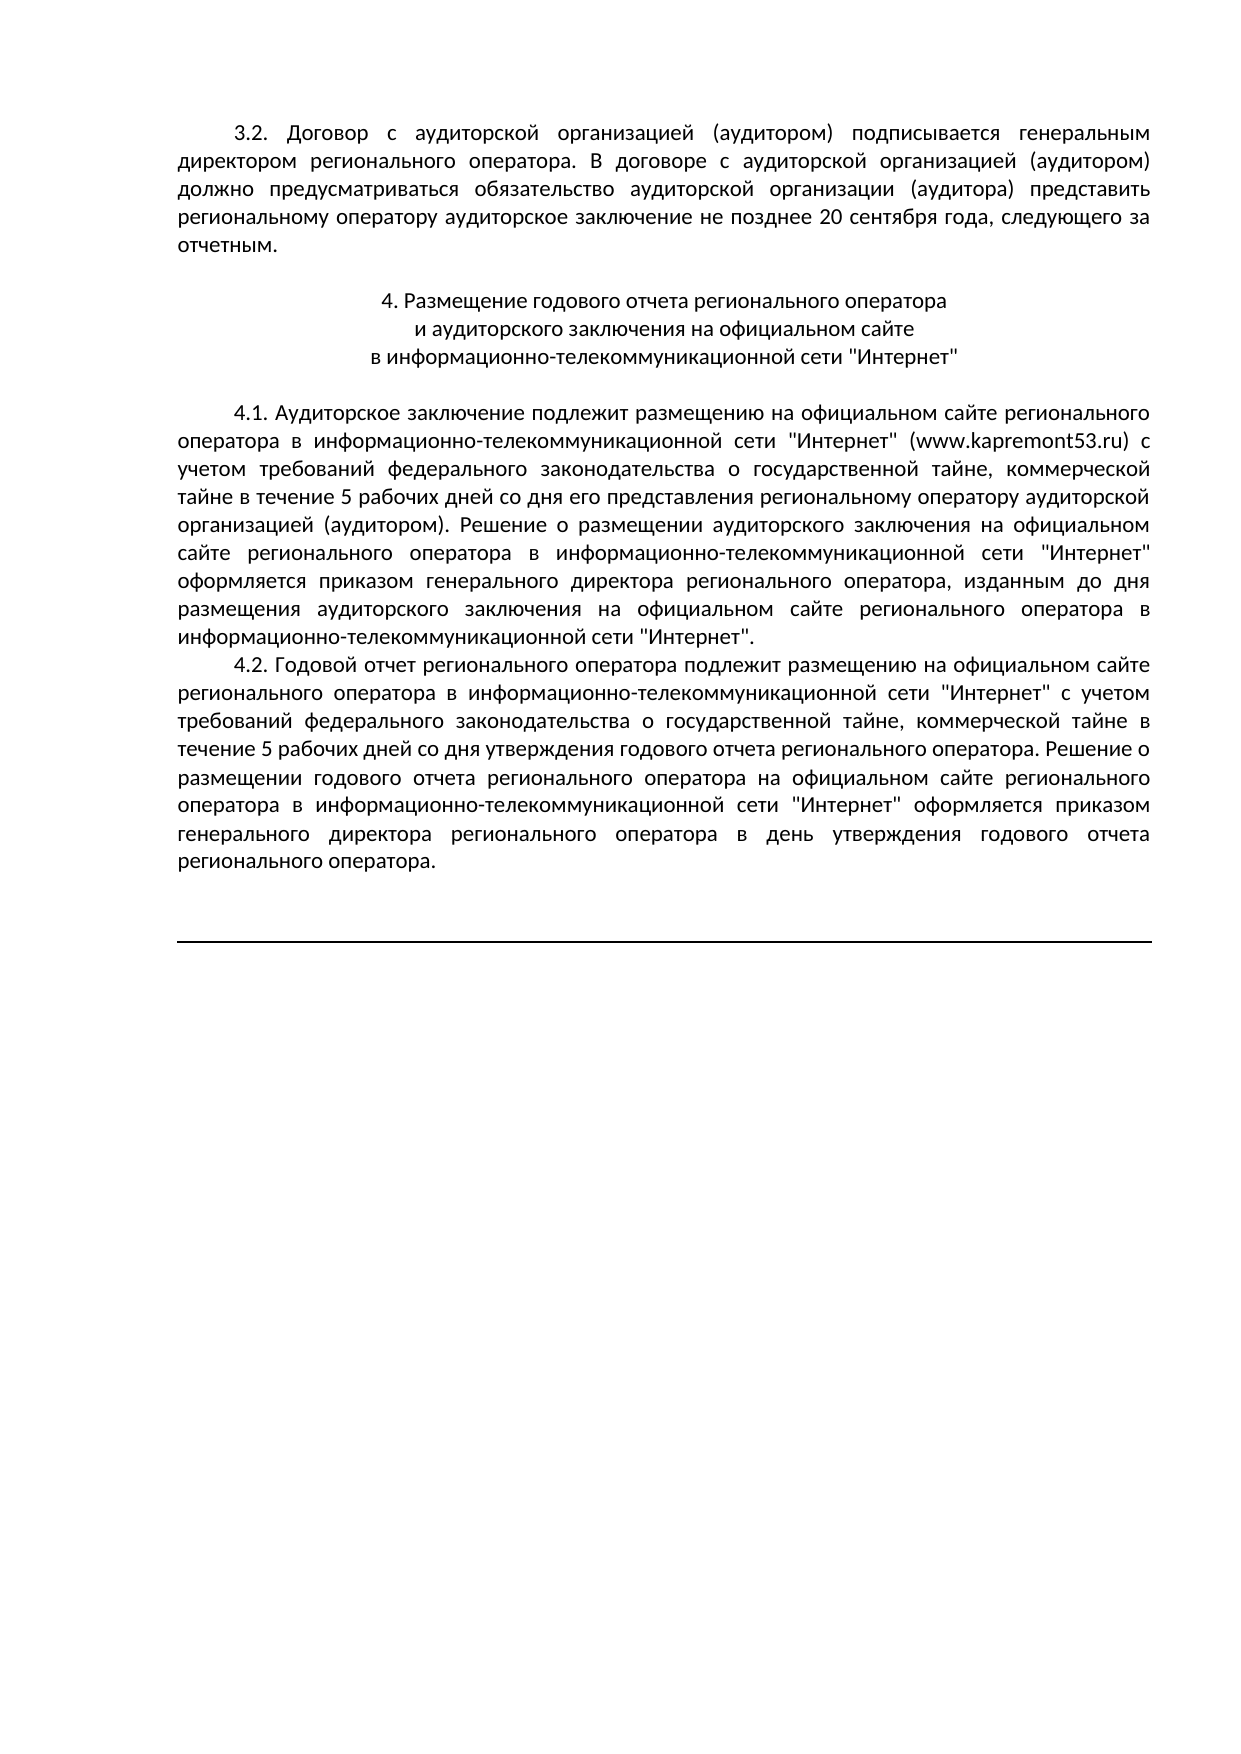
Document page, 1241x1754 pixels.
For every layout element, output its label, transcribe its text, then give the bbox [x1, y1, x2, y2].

text и аудиторского заключения на официальном сайте [177, 314, 1152, 342]
text 4.1. Аудиторское заключение подлежит размещению на официальном сайте регионального оператора в информационно-телекоммуникационной сети "Интернет" (www.kapremont53.ru) с учетом требований федерального законодательства о государственной тайне, коммерческой тайне в течение 5 рабочих дней со дня его представления региональному оператору аудиторской организацией (аудитором). Решение о размещении аудиторского заключения на официальном сайте регионального оператора в информационно-телекоммуникационной сети "Интернет" оформляется приказом генерального директора регионального оператора, изданным до дня размещения аудиторского заключения на официальном сайте регионального оператора в информационно-телекоммуникационной сети "Интернет". [177, 398, 1152, 651]
text 4.2. Годовой отчет регионального оператора подлежит размещению на официальном сайте регионального оператора в информационно-телекоммуникационной сети "Интернет" с учетом требований федерального законодательства о государственной тайне, коммерческой тайне в течение 5 рабочих дней со дня утверждения годового отчета регионального оператора. Решение о размещении годового отчета регионального оператора на официальном сайте регионального оператора в информационно-телекоммуникационной сети "Интернет" оформляется приказом генерального директора регионального оператора в день утверждения годового отчета регионального оператора. [177, 651, 1152, 875]
text в информационно-телекоммуникационной сети "Интернет" [177, 342, 1152, 370]
text 3.2. Договор с аудиторской организацией (аудитором) подписывается генеральным директором регионального оператора. В договоре с аудиторской организацией (аудитором) должно предусматриваться обязательство аудиторской организации (аудитора) представить региональному оператору аудиторское заключение не позднее 20 сентября года, следующего за отчетным. [177, 118, 1152, 258]
text 4. Размещение годового отчета регионального оператора [177, 286, 1152, 314]
